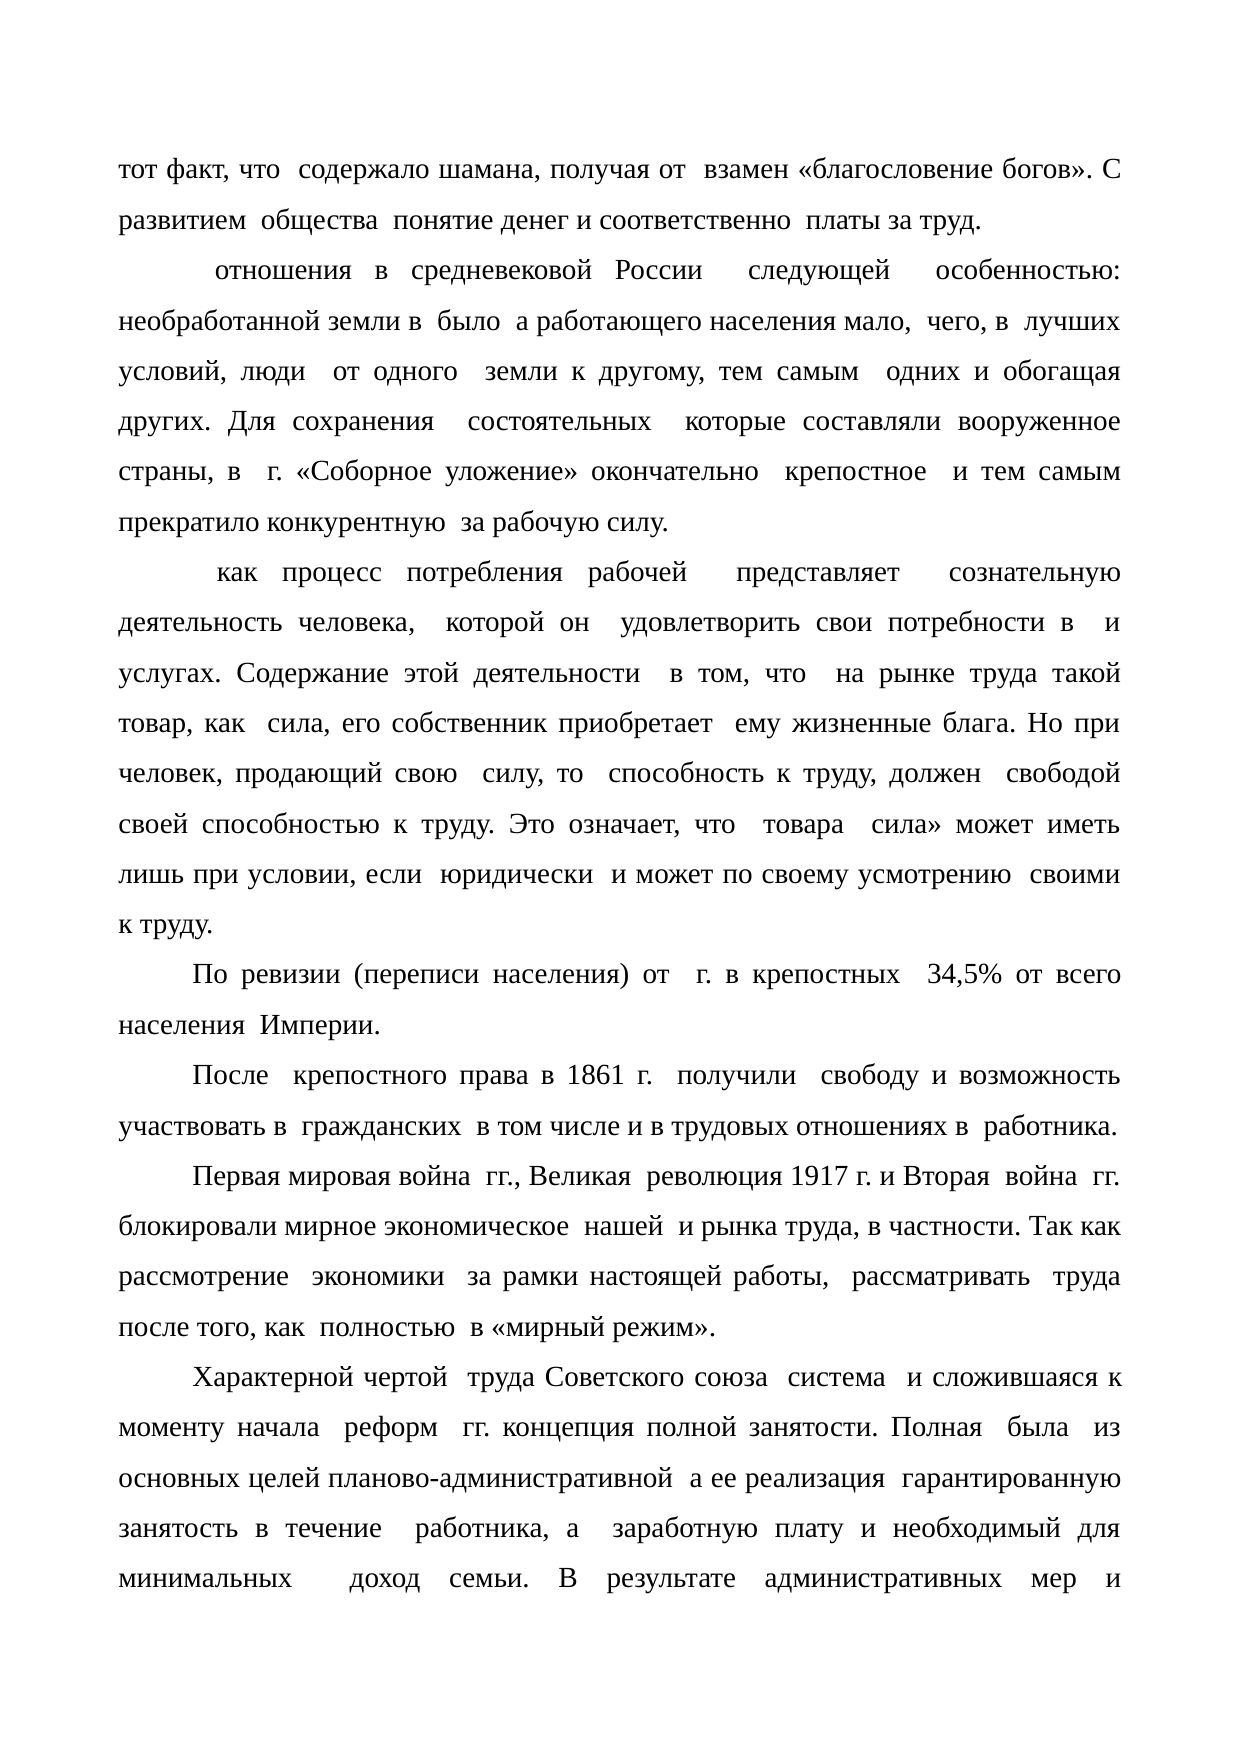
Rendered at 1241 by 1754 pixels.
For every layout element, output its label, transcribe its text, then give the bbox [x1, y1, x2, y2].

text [118, 1359, 1122, 1594]
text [118, 152, 1122, 236]
text По ревизии (переписи населения) от г. в крепостных 34,5% от всего населения Империи. [118, 957, 1122, 1041]
text как процесс потребления рабочей представляет сознательную деятельность человека, которой он удовлетворить свои потребности в и услугах. Содержание этой деятельности в том, что на рынке труда такой товар, как сила, его собственник приобретает ему жизненные блага. Но при человек, продающий свою силу, то способность к труду, должен свободой своей способностью к труду. Это означает, что товара сила» может иметь лишь при условии, если юридически и может по своему усмотрению своими к труду. [118, 554, 1122, 940]
text отношения в средневековой России следующей особенностью: необработанной земли в было а работающего населения мало, чего, в лучших условий, люди от одного земли к другому, тем самым одних и обогащая других. Для сохранения состоятельных которые составляли вооруженное страны, в г. «Соборное уложение» окончательно крепостное и тем самым прекратило конкурентную за рабочую силу. [118, 252, 1122, 537]
text Первая мировая война гг., Великая революция 1917 г. и Вторая война гг. блокировали мирное экономическое нашей и рынка труда, в частности. Так как рассмотрение экономики за рамки настоящей работы, рассматривать труда после того, как полностью в «мирный режим». [118, 1158, 1122, 1342]
text После крепостного права в 1861 г. получили свободу и возможность участвовать в гражданских в том числе и в трудовых отношениях в работника. [118, 1057, 1122, 1141]
